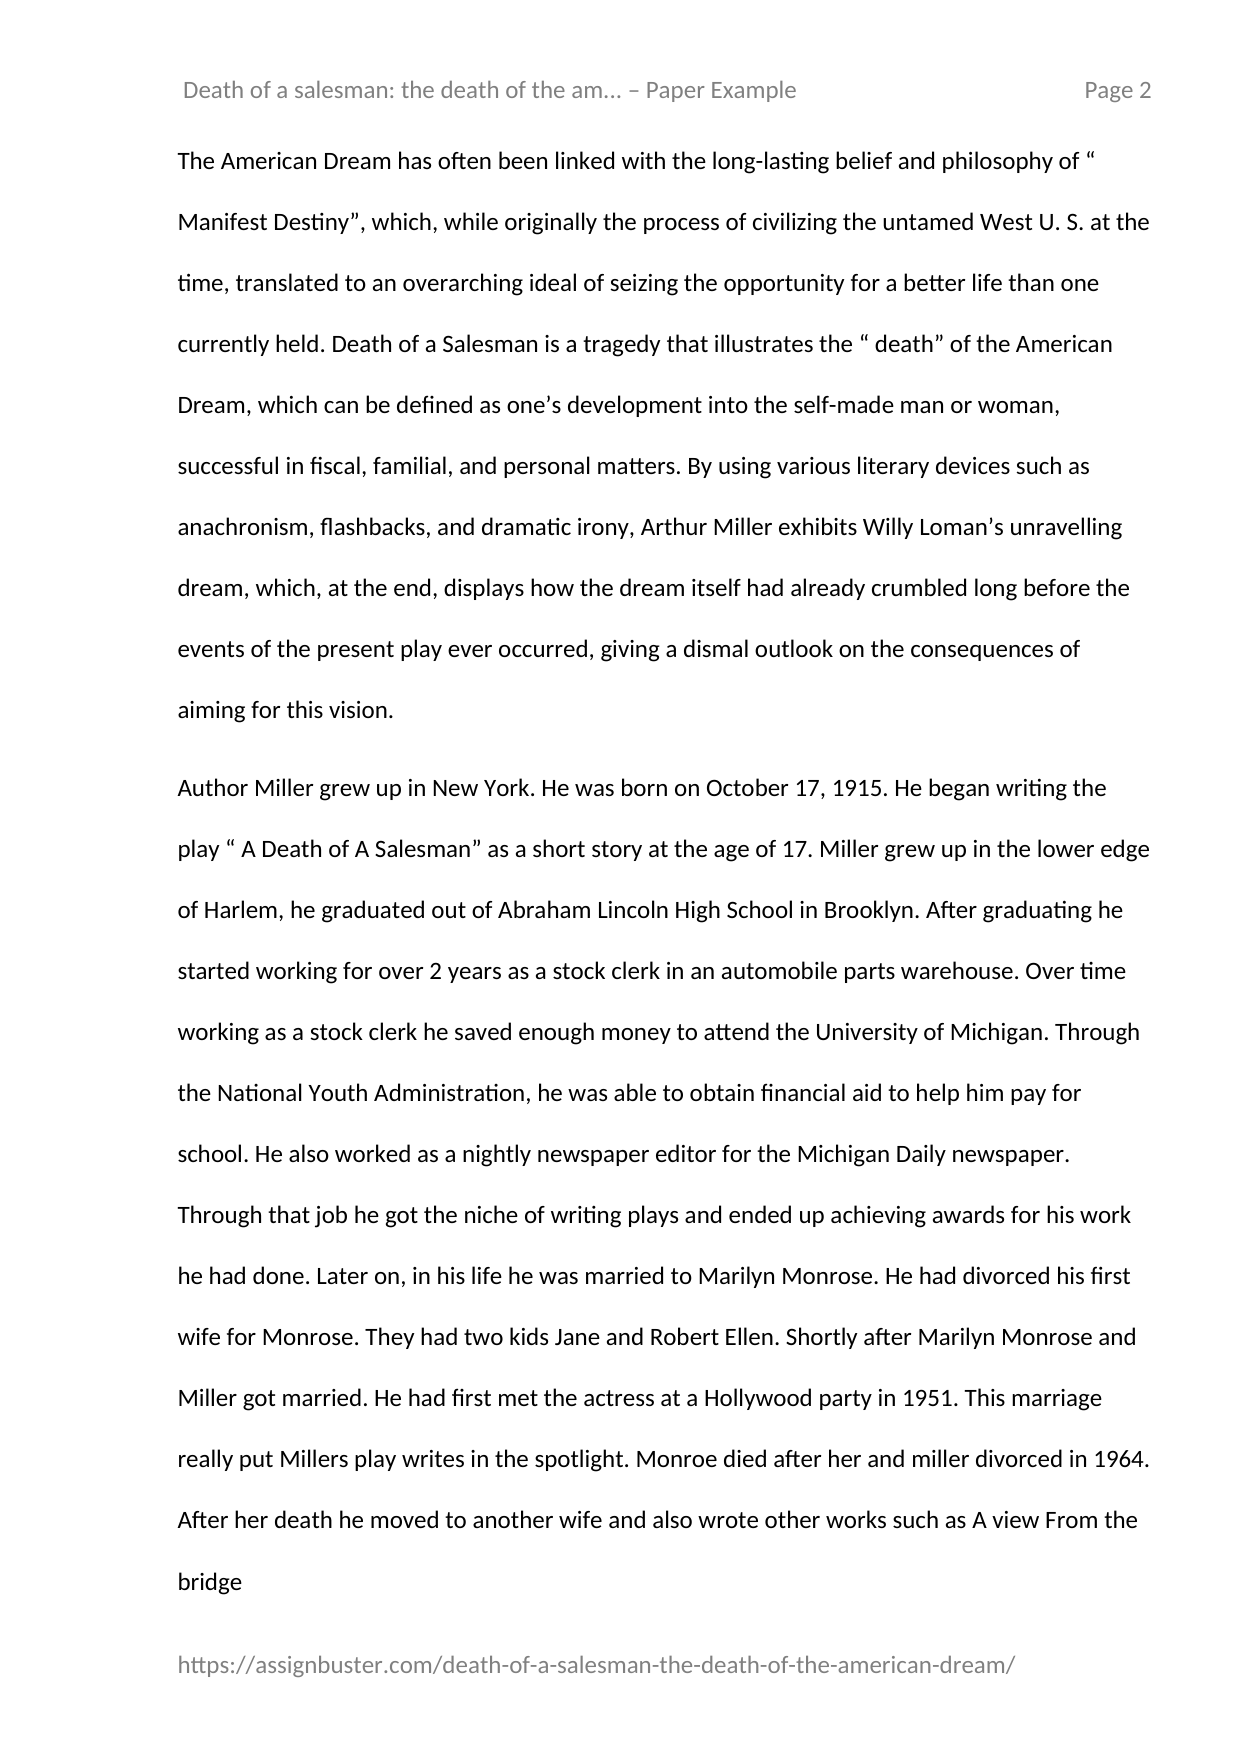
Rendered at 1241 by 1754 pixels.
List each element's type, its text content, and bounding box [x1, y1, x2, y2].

text The American Dream has often been linked with the long-lasting belief and philosophy of “ Manifest Destiny”, which, while originally the process of civilizing the untamed West U. S. at the time, translated to an overarching ideal of seizing the opportunity for a better life than one currently held. Death of a Salesman is a tragedy that illustrates the “ death” of the American Dream, which can be defined as one’s development into the self-made man or woman, successful in fiscal, familial, and personal matters. By using various literary devices such as anachronism, flashbacks, and dramatic irony, Arthur Miller exhibits Willy Loman’s unravelling dream, which, at the end, displays how the dream itself had already crumbled long before the events of the present play ever occurred, giving a dismal outlook on the consequences of aiming for this vision. [177, 145, 1152, 725]
text Author Miller grew up in New York. He was born on October 17, 1915. He began writing the play “ A Death of A Salesman” as a short story at the age of 17. Miller grew up in the lower edge of Harlem, he graduated out of Abraham Lincoln High School in Brooklyn. After graduating he started working for over 2 years as a stock clerk in an automobile parts warehouse. Over time working as a stock clerk he saved enough money to attend the University of Michigan. Through the National Youth Administration, he was able to obtain financial aid to help him pay for school. He also worked as a nightly newspaper editor for the Michigan Daily newspaper. Through that job he got the niche of writing plays and ended up achieving awards for his work he had done. Later on, in his life he was married to Marilyn Monrose. He had divorced his first wife for Monrose. They had two kids Jane and Robert Ellen. Shortly after Marilyn Monrose and Miller got married. He had first met the actress at a Hollywood party in 1951. This marriage really put Millers play writes in the spotlight. Monroe died after her and miller divorced in 1964. After her death he moved to another wife and also wrote other works such as A view From the bridge [177, 772, 1152, 1596]
